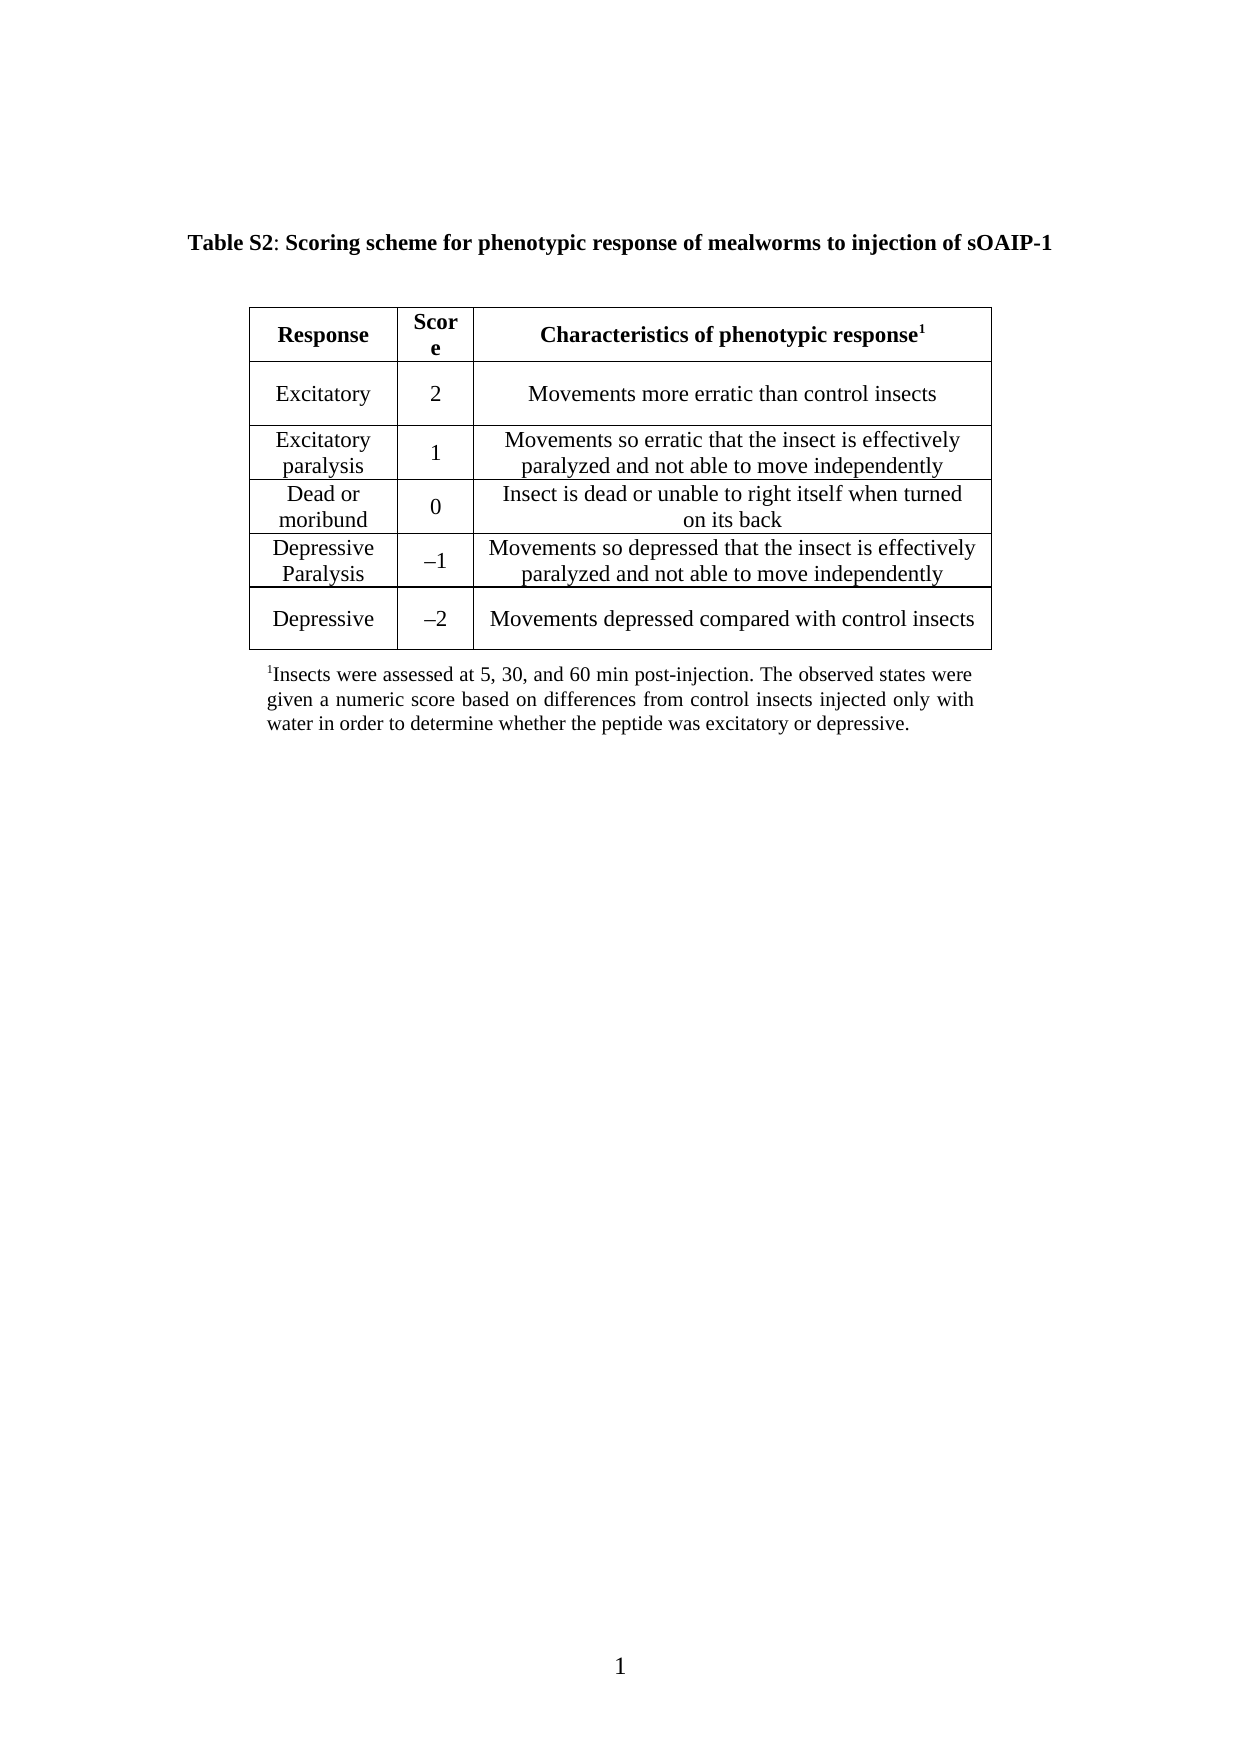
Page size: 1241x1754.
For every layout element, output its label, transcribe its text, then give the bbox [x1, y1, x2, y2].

table_cell Dead or moribund [250, 480, 397, 533]
table_cell Excitatory [250, 362, 397, 425]
table_cell Movements so depressed that the insect is effectively paralyzed and not able to move independently [474, 534, 991, 586]
table_header Characteristics of phenotypic response1 [474, 308, 991, 361]
table_cell Insect is dead or unable to right itself when turned on its back [474, 480, 991, 533]
table_cell 0 [398, 480, 473, 533]
table_cell –1 [398, 534, 473, 586]
table_cell Movements depressed compared with control insects [474, 588, 991, 649]
table_cell Movements so erratic that the insect is effectively paralyzed and not able to move independently [474, 426, 991, 479]
table_cell Excitatory paralysis [250, 426, 397, 479]
table_cell 2 [398, 362, 473, 425]
table_header Score [398, 308, 473, 361]
table_cell 1 [398, 426, 473, 479]
table_cell Movements more erratic than control insects [474, 362, 991, 425]
table_cell Depressive Paralysis [250, 534, 397, 586]
table_cell –2 [398, 588, 473, 649]
table_header Response [250, 308, 397, 361]
text Table S2: Scoring scheme for phenotypic response of mealworms to injection of sOAIP-1 [150, 229, 1090, 255]
table_cell Depressive [250, 588, 397, 649]
text 1Insects were assessed at 5, 30, and 60 min post-injection. The observed states were given a numeric score based on differences from control insects injected only with water in order to determine whether the peptide was excitatory or depressive. [267, 662, 974, 734]
